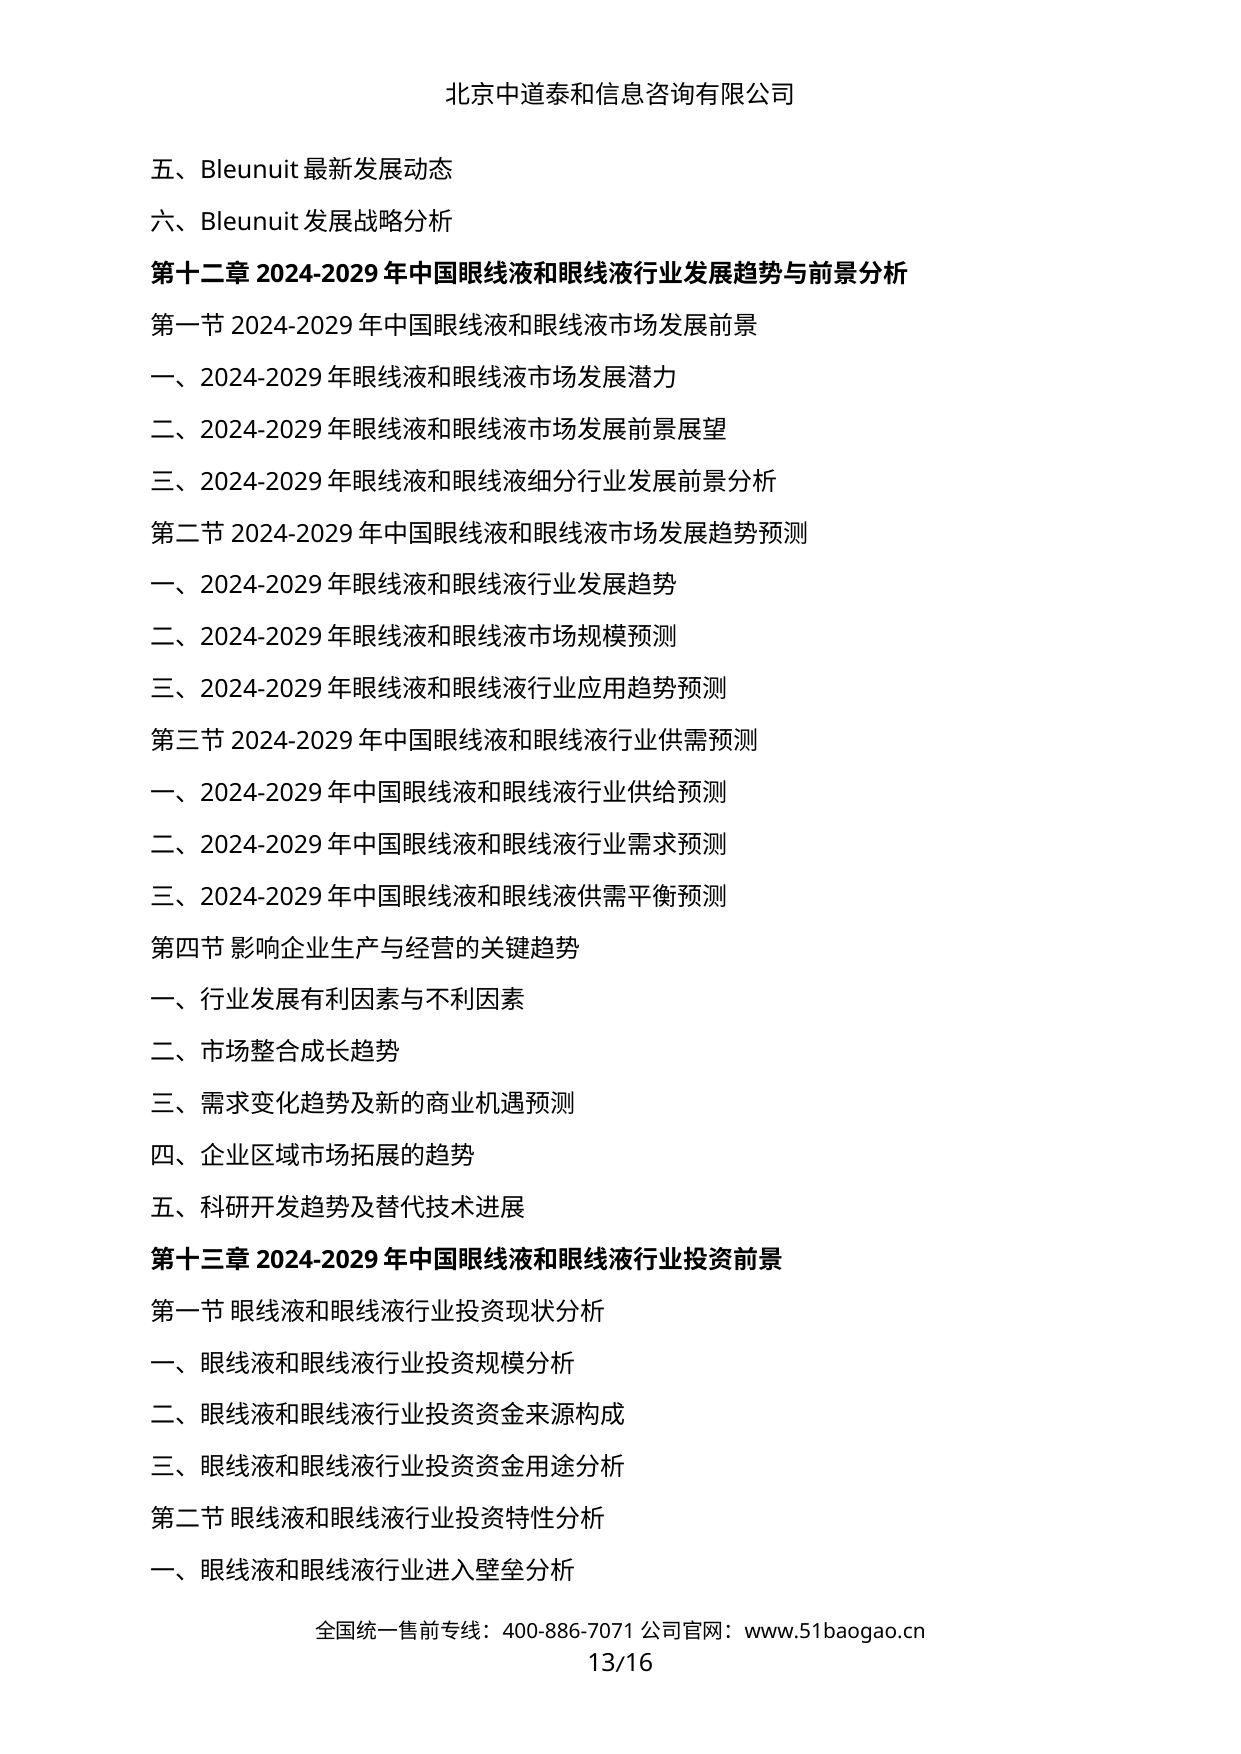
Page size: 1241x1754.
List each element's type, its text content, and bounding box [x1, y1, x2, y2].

text 二、2024-2029年中国眼线液和眼线液行业需求预测 [150, 824, 1090, 861]
text 一、2024-2029年中国眼线液和眼线液行业供给预测 [150, 772, 1090, 809]
text 五、科研开发趋势及替代技术进展 [150, 1187, 1090, 1224]
text 一、2024-2029年眼线液和眼线液行业发展趋势 [150, 565, 1090, 601]
text 三、2024-2029年眼线液和眼线液行业应用趋势预测 [150, 669, 1090, 705]
text 三、2024-2029年眼线液和眼线液细分行业发展前景分析 [150, 461, 1090, 497]
text 第三节 2024-2029年中国眼线液和眼线液行业供需预测 [150, 721, 1090, 757]
text 第二节 眼线液和眼线液行业投资特性分析 [150, 1499, 1090, 1535]
text 一、眼线液和眼线液行业进入壁垒分析 [150, 1551, 1090, 1587]
text 第四节 影响企业生产与经营的关键趋势 [150, 928, 1090, 964]
text 三、2024-2029年中国眼线液和眼线液供需平衡预测 [150, 876, 1090, 912]
text 一、眼线液和眼线液行业投资规模分析 [150, 1343, 1090, 1379]
text 二、市场整合成长趋势 [150, 1032, 1090, 1068]
text 二、2024-2029年眼线液和眼线液市场规模预测 [150, 617, 1090, 653]
text 一、行业发展有利因素与不利因素 [150, 980, 1090, 1016]
text 第一节 2024-2029年中国眼线液和眼线液市场发展前景 [150, 306, 1090, 342]
text 第十三章 2024-2029年中国眼线液和眼线液行业投资前景 [150, 1239, 1090, 1276]
text 二、2024-2029年眼线液和眼线液市场发展前景展望 [150, 409, 1090, 446]
text 一、2024-2029年眼线液和眼线液市场发展潜力 [150, 357, 1090, 394]
text 二、眼线液和眼线液行业投资资金来源构成 [150, 1395, 1090, 1431]
text 第一节 眼线液和眼线液行业投资现状分析 [150, 1291, 1090, 1327]
text 四、企业区域市场拓展的趋势 [150, 1136, 1090, 1172]
text 三、眼线液和眼线液行业投资资金用途分析 [150, 1447, 1090, 1483]
text 第二节 2024-2029年中国眼线液和眼线液市场发展趋势预测 [150, 513, 1090, 549]
text 第十二章 2024-2029年中国眼线液和眼线液行业发展趋势与前景分析 [150, 254, 1090, 290]
text 五、Bleunuit最新发展动态 [150, 150, 1090, 186]
text 六、Bleunuit发展战略分析 [150, 202, 1090, 238]
text 三、需求变化趋势及新的商业机遇预测 [150, 1084, 1090, 1120]
